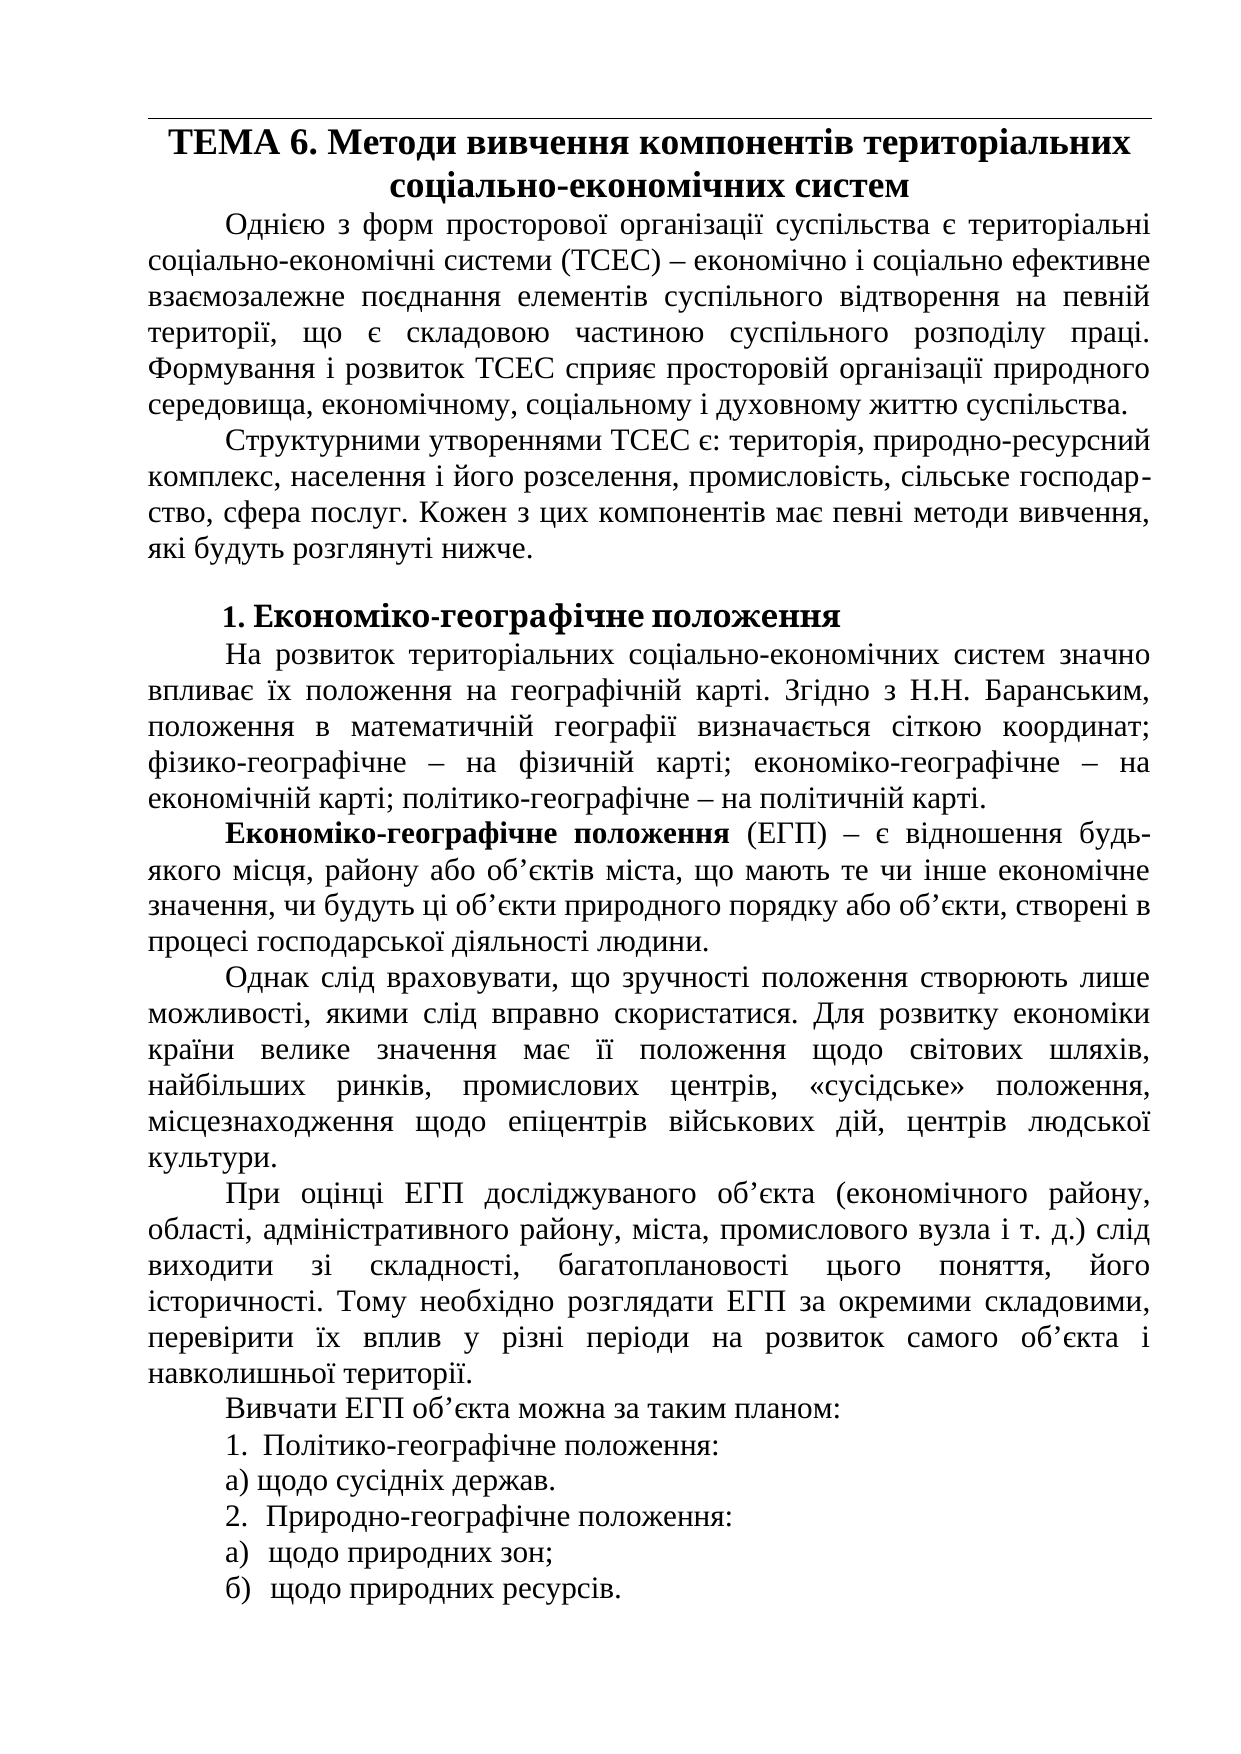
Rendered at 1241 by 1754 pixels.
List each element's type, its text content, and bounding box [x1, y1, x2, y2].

text Однак слід враховувати, що зручності положення створюють лише можливості, якими слід вправно скористатися. Для розвитку економіки країни велике значення має її положення щодо світових шляхів, найбільших ринків, промислових центрів, «сусідське» положення, місцезнаходження щодо епіцентрів військових дій, центрів людської культури. [148, 958, 1152, 1174]
list Природно-географічне положення: [148, 1498, 1152, 1533]
text соціально-економічних систем [148, 162, 1152, 205]
text Однією з форм просторової організації суспільства є територіальні соціально-економічні системи (ТСЕС) – економічно і соціально ефективне взаємозалежне поєднання елементів суспільного відтворення на певній території, що є складовою частиною суспільного розподілу праці. Формування і розвиток ТСЕС сприяє просторовій організації природного середовища, економічному, соціальному і духовному життю суспільства. [148, 205, 1152, 421]
text 1. Економіко-географічне положення [148, 598, 1152, 635]
text ТЕМА 6. Методи вивчення компонентів територіальних [148, 119, 1152, 162]
text Структурними утвореннями ТСЕС є: територія, природно-ресурсний комплекс, населення і його розселення, промисловість, сільське господарство, сфера послуг. Кожен з цих компонентів має певні методи вивчення, які будуть розглянуті нижче. [148, 421, 1152, 565]
text При оцінці ЕГП досліджуваного об’єкта (економічного району, області, адміністративного району, міста, промислового вузла і т. д.) слід виходити зі складності, багатоплановості цього поняття, його історичності. Тому необхідно розглядати ЕГП за окремими складовими, перевірити їх вплив у різні періоди на розвиток самого об’єкта і навколишньої території. [148, 1174, 1152, 1390]
list щодо природних зон; [148, 1533, 1152, 1569]
text На розвиток територіальних соціально-економічних систем значно впливає їх положення на географічній карті. Згідно з Н.Н. Баранським, положення в математичній географії визначається сіткою координат; фізико-географічне – на фізичній карті; економіко-географічне – на економічній карті; політико-географічне – на політичній карті. [148, 635, 1152, 815]
list Політико-географічне положення: [148, 1426, 1152, 1462]
text Вивчати ЕГП об’єкта можна за таким планом: [148, 1390, 1152, 1426]
list щодо природних ресурсів. [148, 1569, 1152, 1605]
text а) щодо сусідніх держав. [148, 1462, 1152, 1498]
text Економіко-географічне положення (ЕГП) – є відношення будь-якого місця, району або об’єктів міста, що мають те чи інше економічне значення, чи будуть ці об’єкти природного порядку або об’єкти, створені в процесі господарської діяльності людини. [148, 815, 1152, 958]
